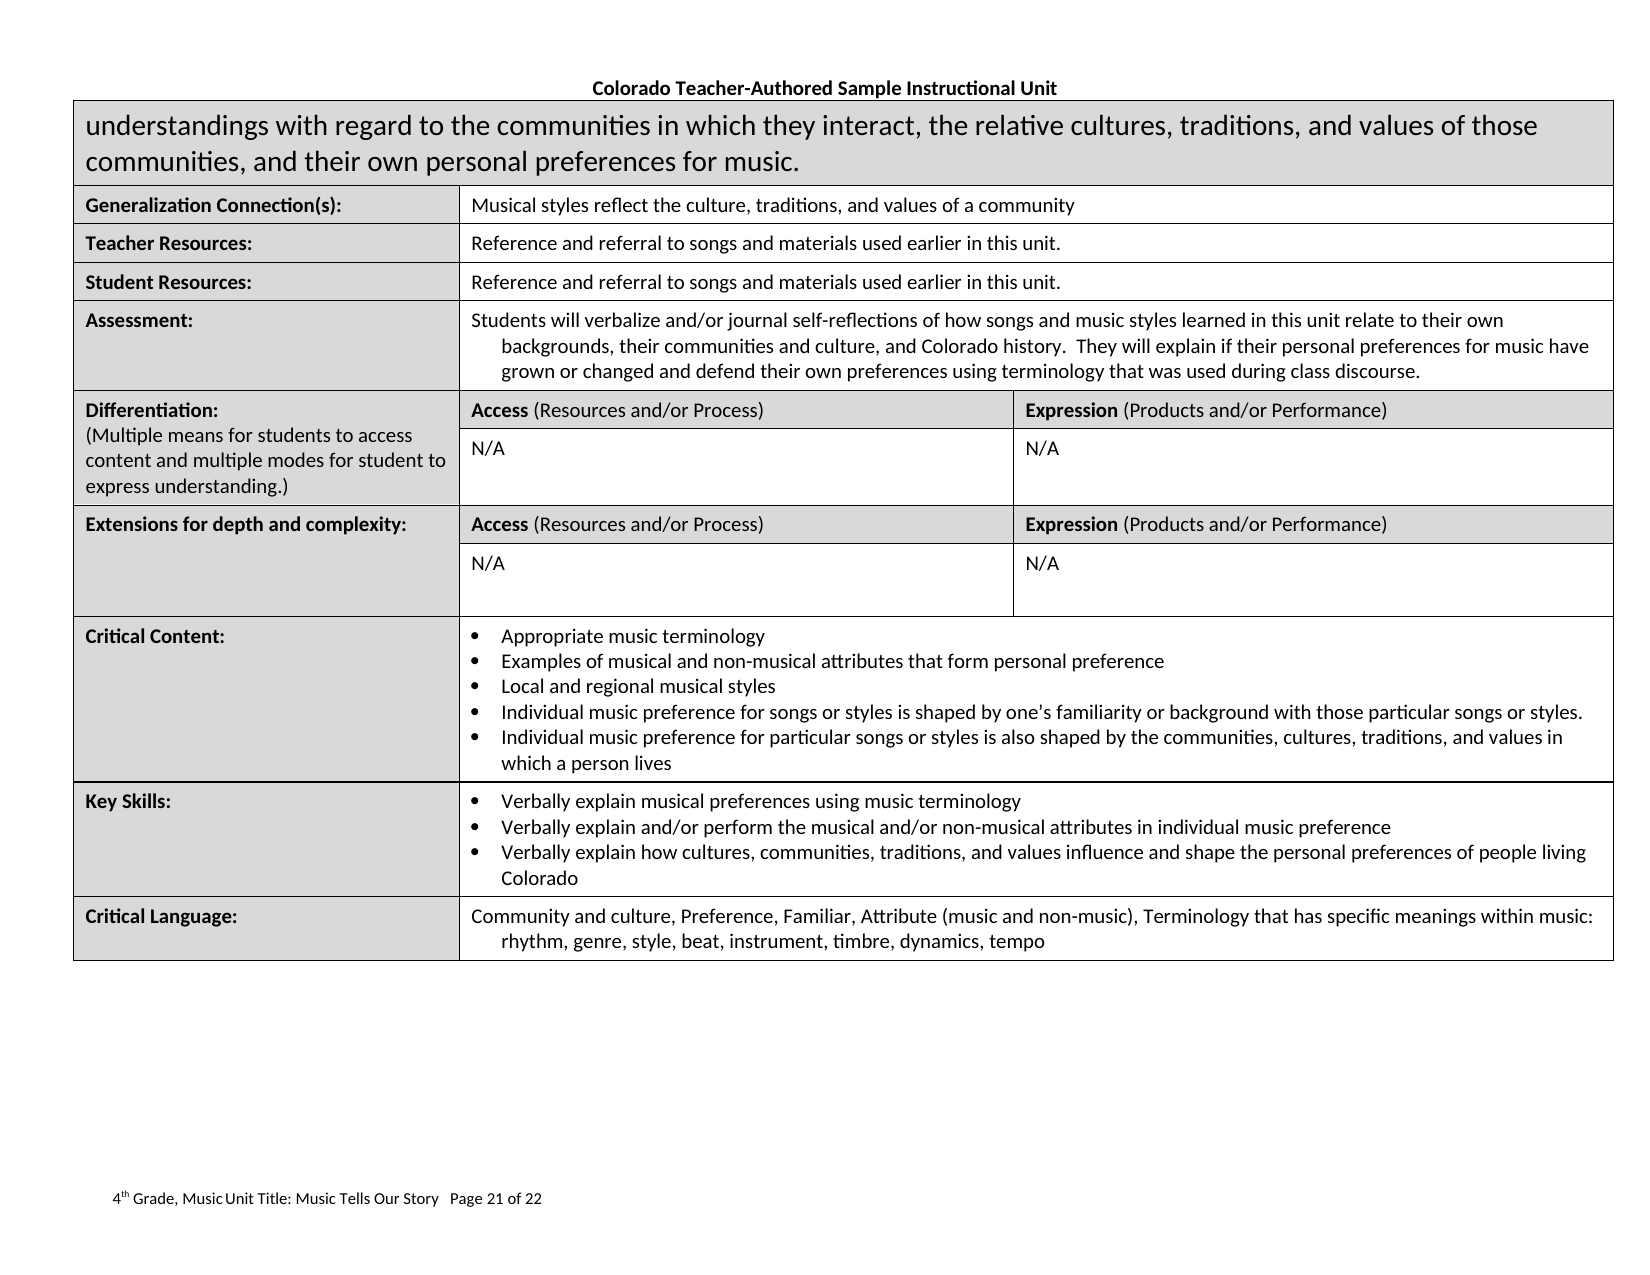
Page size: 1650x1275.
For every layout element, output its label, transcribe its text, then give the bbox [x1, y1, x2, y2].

table_cell Student Resources: [74, 263, 459, 300]
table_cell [74, 101, 1613, 185]
table_cell Musical styles reflect the culture, traditions, and values of a community [460, 186, 1613, 223]
table_cell N/A [460, 429, 1013, 504]
table_cell Critical Content: [74, 617, 459, 781]
table_cell Reference and referral to songs and materials used earlier in this unit. [460, 224, 1613, 262]
table_cell Appropriate music terminology Examples of musical and non-musical attributes that form personal preference Local and regional musical styles Individual music preference for songs or styles is shaped by one’s familiarity or background with those particular songs or styles. Individual music preference for particular songs or styles is also shaped by the communities, cultures, traditions, and values in which a person lives [460, 617, 1613, 781]
table_cell N/A [1014, 429, 1613, 504]
table_cell Generalization Connection(s): [74, 186, 459, 223]
table_cell Reference and referral to songs and materials used earlier in this unit. [460, 263, 1613, 300]
table_cell Assessment: [74, 301, 459, 390]
table_cell Access (Resources and/or Process) [460, 391, 1013, 428]
table_cell Extensions for depth and complexity: [74, 506, 459, 616]
table_cell Students will verbalize and/or journal self-reflections of how songs and music styles learned in this unit relate to their own backgrounds, their communities and culture, and Colorado history. They will explain if their personal preferences for music have grown or changed and defend their own preferences using terminology that was used during class discourse. [460, 301, 1613, 390]
table_cell N/A [1014, 544, 1613, 616]
table_cell Community and culture, Preference, Familiar, Attribute (music and non-music), Terminology that has specific meanings within music: rhythm, genre, style, beat, instrument, timbre, dynamics, tempo [460, 897, 1613, 960]
table_cell Expression (Products and/or Performance) [1014, 391, 1613, 428]
table_cell Differentiation: (Multiple means for students to access content and multiple modes for student to express understanding.) [74, 391, 459, 504]
table_cell Key Skills: [74, 783, 459, 896]
table_cell Expression (Products and/or Performance) [1014, 506, 1613, 543]
table_cell Verbally explain musical preferences using music terminology Verbally explain and/or perform the musical and/or non-musical attributes in individual music preference Verbally explain how cultures, communities, traditions, and values influence and shape the personal preferences of people living Colorado [460, 783, 1613, 896]
table_cell Critical Language: [74, 897, 459, 960]
table_cell Access (Resources and/or Process) [460, 506, 1013, 543]
table_cell N/A [460, 544, 1013, 616]
table_cell Teacher Resources: [74, 224, 459, 262]
